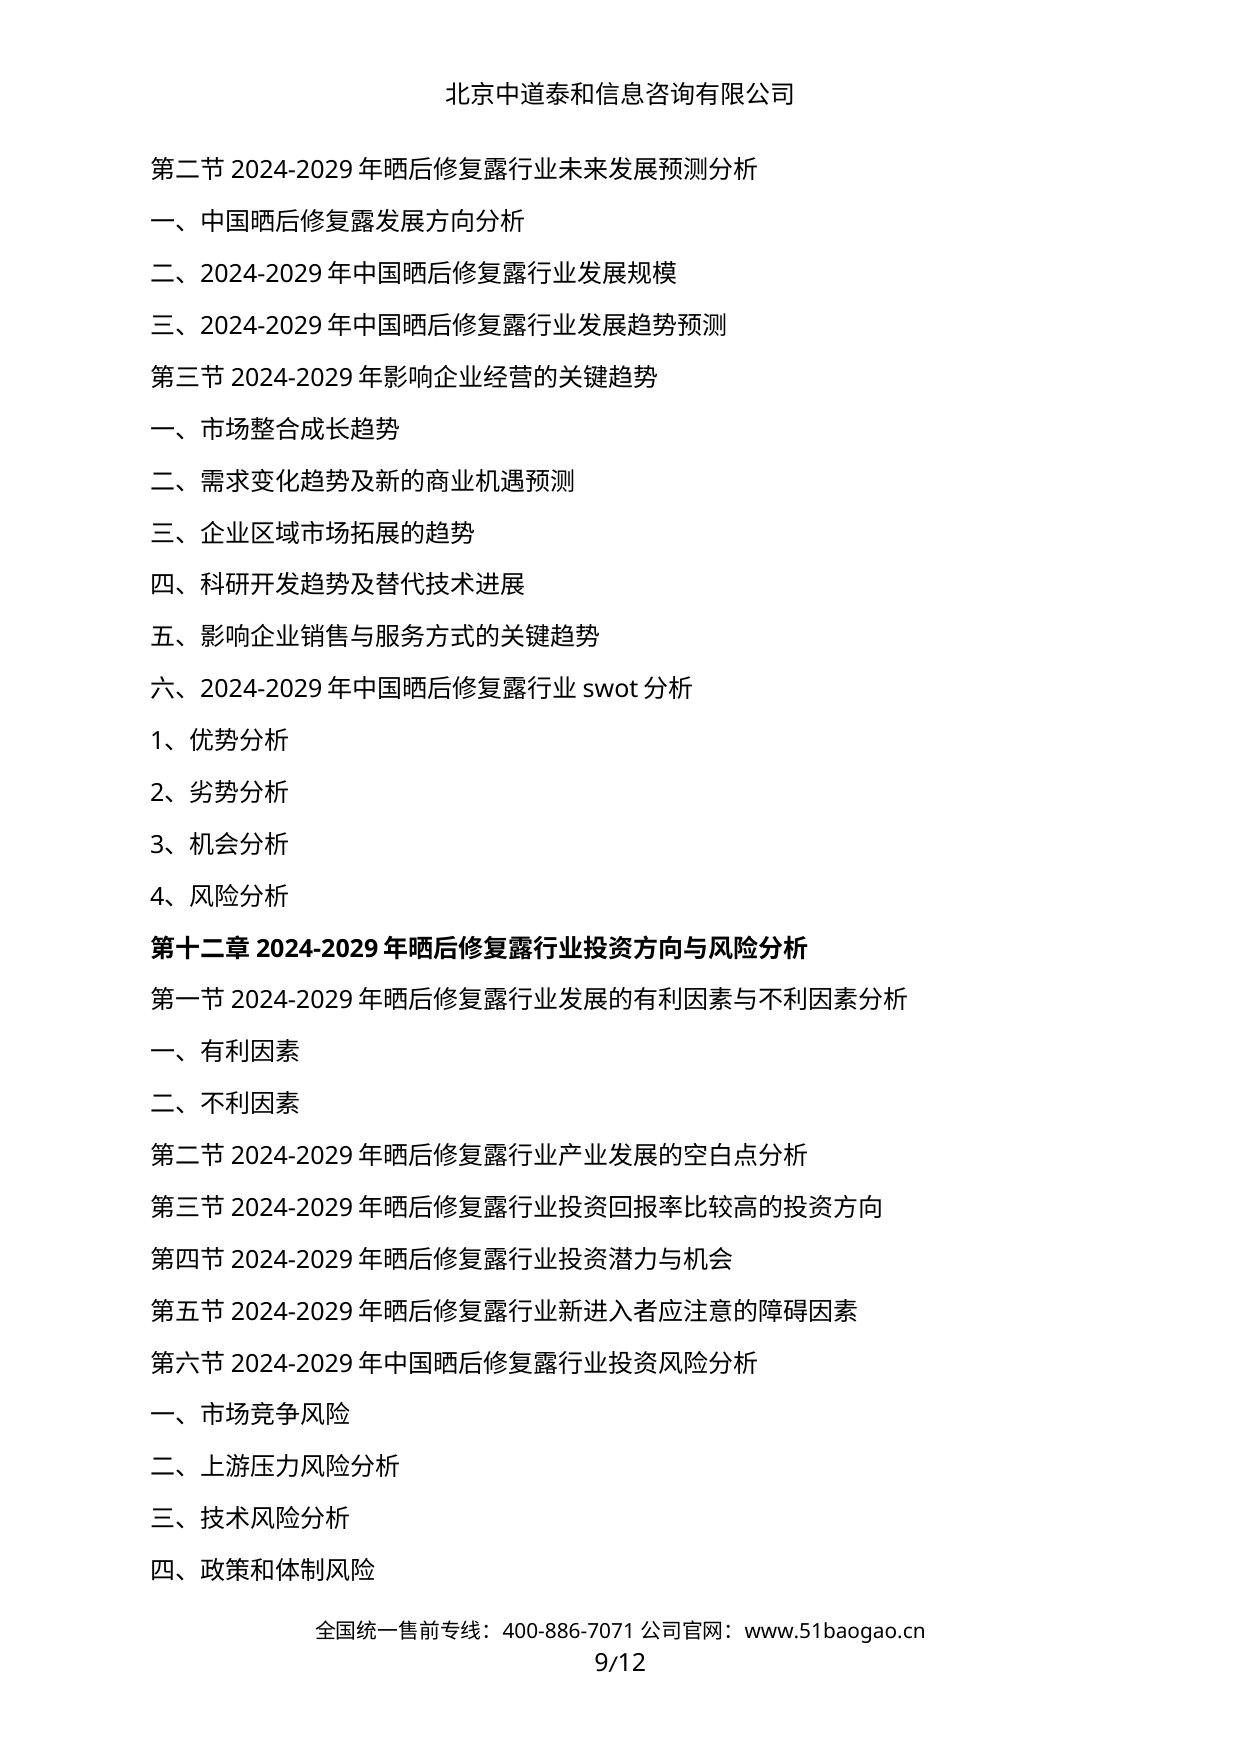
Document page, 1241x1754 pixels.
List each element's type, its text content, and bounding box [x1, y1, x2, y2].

text 二、2024-2029年中国晒后修复露行业发展规模 [150, 254, 1090, 290]
text 四、科研开发趋势及替代技术进展 [150, 565, 1090, 601]
text 四、政策和体制风险 [150, 1551, 1090, 1587]
text 一、有利因素 [150, 1032, 1090, 1068]
text 第六节 2024-2029年中国晒后修复露行业投资风险分析 [150, 1343, 1090, 1379]
text 第三节 2024-2029年影响企业经营的关键趋势 [150, 357, 1090, 394]
text 第五节 2024-2029年晒后修复露行业新进入者应注意的障碍因素 [150, 1291, 1090, 1327]
text 第三节 2024-2029年晒后修复露行业投资回报率比较高的投资方向 [150, 1187, 1090, 1224]
text 一、市场竞争风险 [150, 1395, 1090, 1431]
text 4、风险分析 [150, 876, 1090, 912]
text 第四节 2024-2029年晒后修复露行业投资潜力与机会 [150, 1239, 1090, 1276]
text 1、优势分析 [150, 721, 1090, 757]
text 3、机会分析 [150, 824, 1090, 861]
text 第二节 2024-2029年晒后修复露行业未来发展预测分析 [150, 150, 1090, 186]
text 五、影响企业销售与服务方式的关键趋势 [150, 617, 1090, 653]
text 一、市场整合成长趋势 [150, 409, 1090, 446]
text 二、上游压力风险分析 [150, 1447, 1090, 1483]
text 三、企业区域市场拓展的趋势 [150, 513, 1090, 549]
text 第二节 2024-2029年晒后修复露行业产业发展的空白点分析 [150, 1136, 1090, 1172]
text 第一节 2024-2029年晒后修复露行业发展的有利因素与不利因素分析 [150, 980, 1090, 1016]
text 第十二章 2024-2029年晒后修复露行业投资方向与风险分析 [150, 928, 1090, 964]
text 2、劣势分析 [150, 772, 1090, 809]
text 一、中国晒后修复露发展方向分析 [150, 202, 1090, 238]
text 二、不利因素 [150, 1084, 1090, 1120]
text 三、技术风险分析 [150, 1499, 1090, 1535]
text 六、2024-2029年中国晒后修复露行业swot分析 [150, 669, 1090, 705]
text 二、需求变化趋势及新的商业机遇预测 [150, 461, 1090, 497]
text 三、2024-2029年中国晒后修复露行业发展趋势预测 [150, 306, 1090, 342]
